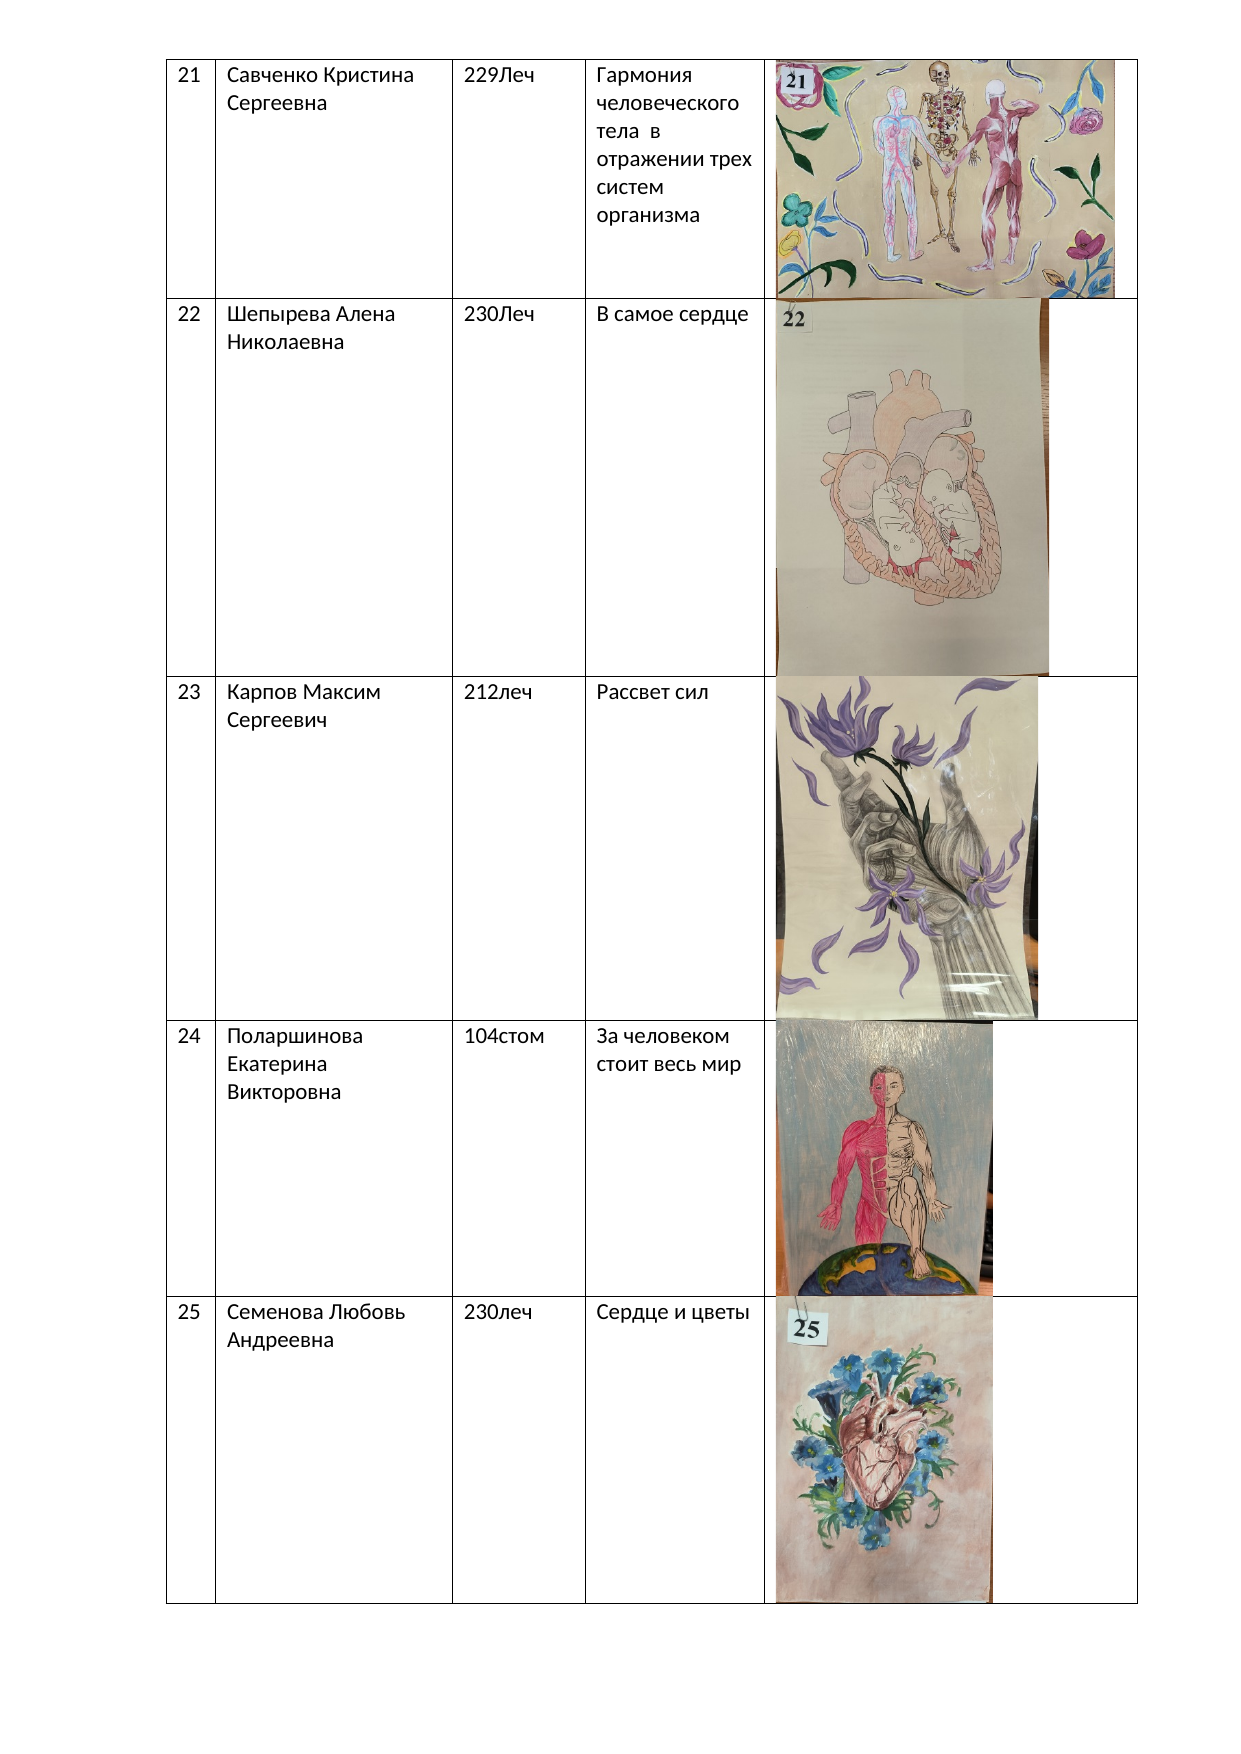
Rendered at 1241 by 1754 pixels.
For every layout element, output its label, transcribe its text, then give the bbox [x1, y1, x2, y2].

table_cell 24 [167, 1021, 215, 1296]
table_cell [993, 1021, 1137, 1296]
table_cell [765, 60, 775, 298]
table_cell Гармония человеческого тела в отражении трех систем организма [586, 60, 764, 298]
table_cell 21 [167, 60, 215, 298]
table_cell [993, 1297, 1137, 1603]
table_cell [1050, 299, 1137, 676]
table_cell [1115, 60, 1137, 298]
table_cell 229Леч [453, 60, 585, 298]
table_cell Рассвет сил [586, 677, 764, 1020]
table_cell 25 [167, 1297, 215, 1603]
table_cell 22 [167, 299, 215, 676]
table_cell Семенова Любовь Андреевна [216, 1297, 452, 1603]
table_cell Савченко Кристина Сергеевна [216, 60, 452, 298]
table_cell Поларшинова Екатерина Викторовна [216, 1021, 452, 1296]
table_cell 104стом [453, 1021, 585, 1296]
table_cell [765, 299, 775, 676]
table_cell Шепырева Алена Николаевна [216, 299, 452, 676]
table_cell 212леч [453, 677, 585, 1020]
table_cell 230Леч [453, 299, 585, 676]
table_cell [765, 1021, 775, 1296]
table_cell [1039, 677, 1137, 1020]
table_cell Сердце и цветы [586, 1297, 764, 1603]
table_cell В самое сердце [586, 299, 764, 676]
table_cell 23 [167, 677, 215, 1020]
table_cell [765, 677, 775, 1020]
table_cell Карпов Максим Сергеевич [216, 677, 452, 1020]
table_cell 230леч [453, 1297, 585, 1603]
picture [775, 60, 1115, 1603]
table_cell [765, 1297, 775, 1603]
table_cell За человеком стоит весь мир [586, 1021, 764, 1296]
